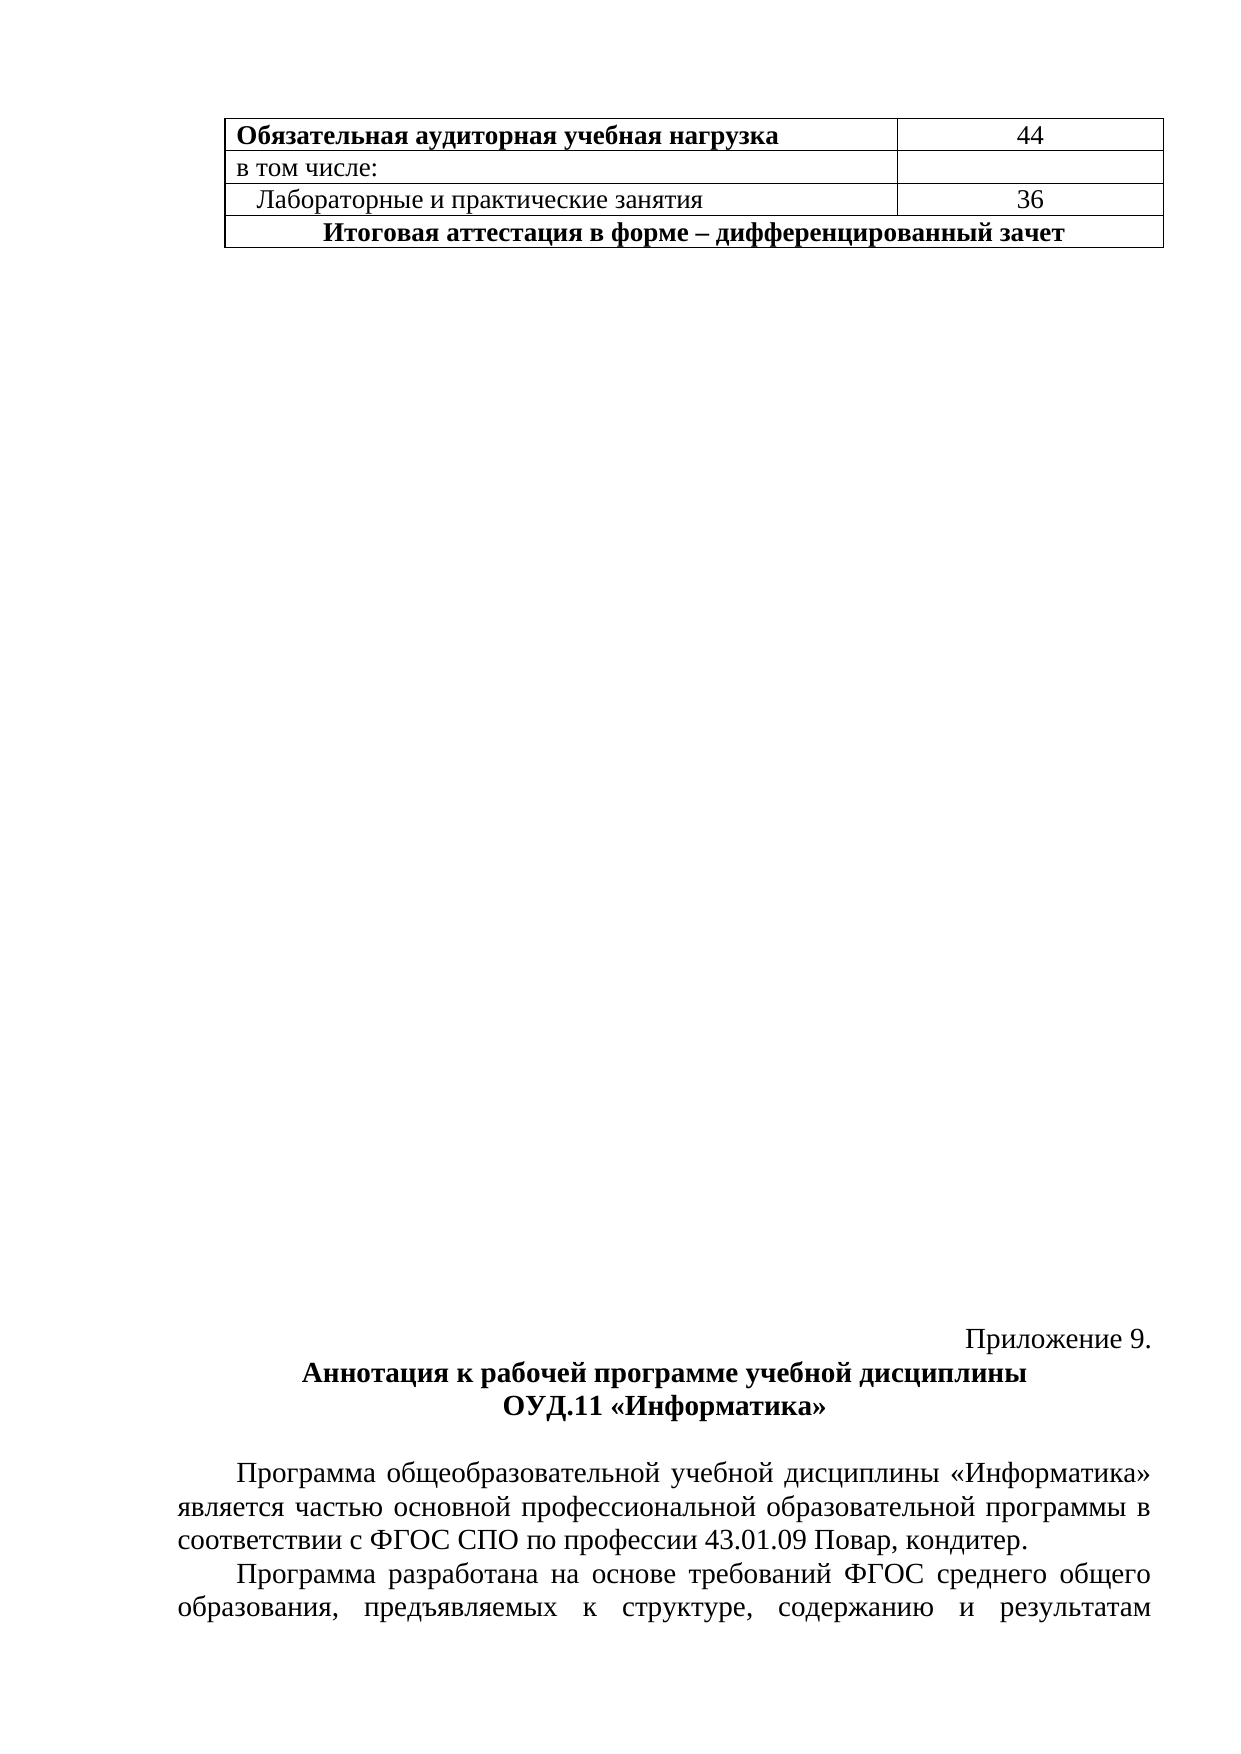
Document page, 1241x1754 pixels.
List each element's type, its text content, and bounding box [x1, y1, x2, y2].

text Аннотация к рабочей программе учебной дисциплины [177, 1355, 1152, 1388]
table_cell Обязательная аудиторная учебная нагрузка [226, 119, 897, 150]
text Приложение 9. [177, 1321, 1152, 1355]
text ОУД.11 «Информатика» [177, 1388, 1152, 1422]
text Программа общеобразовательной учебной дисциплины «Информатика» является частью основной профессиональной образовательной программы в соответствии с ФГОС СПО по профессии 43.01.09 Повар, кондитер. [177, 1455, 1152, 1556]
table_cell 44 [898, 119, 1163, 150]
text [177, 1556, 1152, 1623]
table_cell Итоговая аттестация в форме – дифференцированный зачет [226, 216, 1163, 247]
table_cell 36 [898, 184, 1163, 215]
table_cell в том числе: [226, 151, 897, 182]
table_cell Лабораторные и практические занятия [226, 184, 897, 215]
table_cell [898, 151, 1163, 182]
